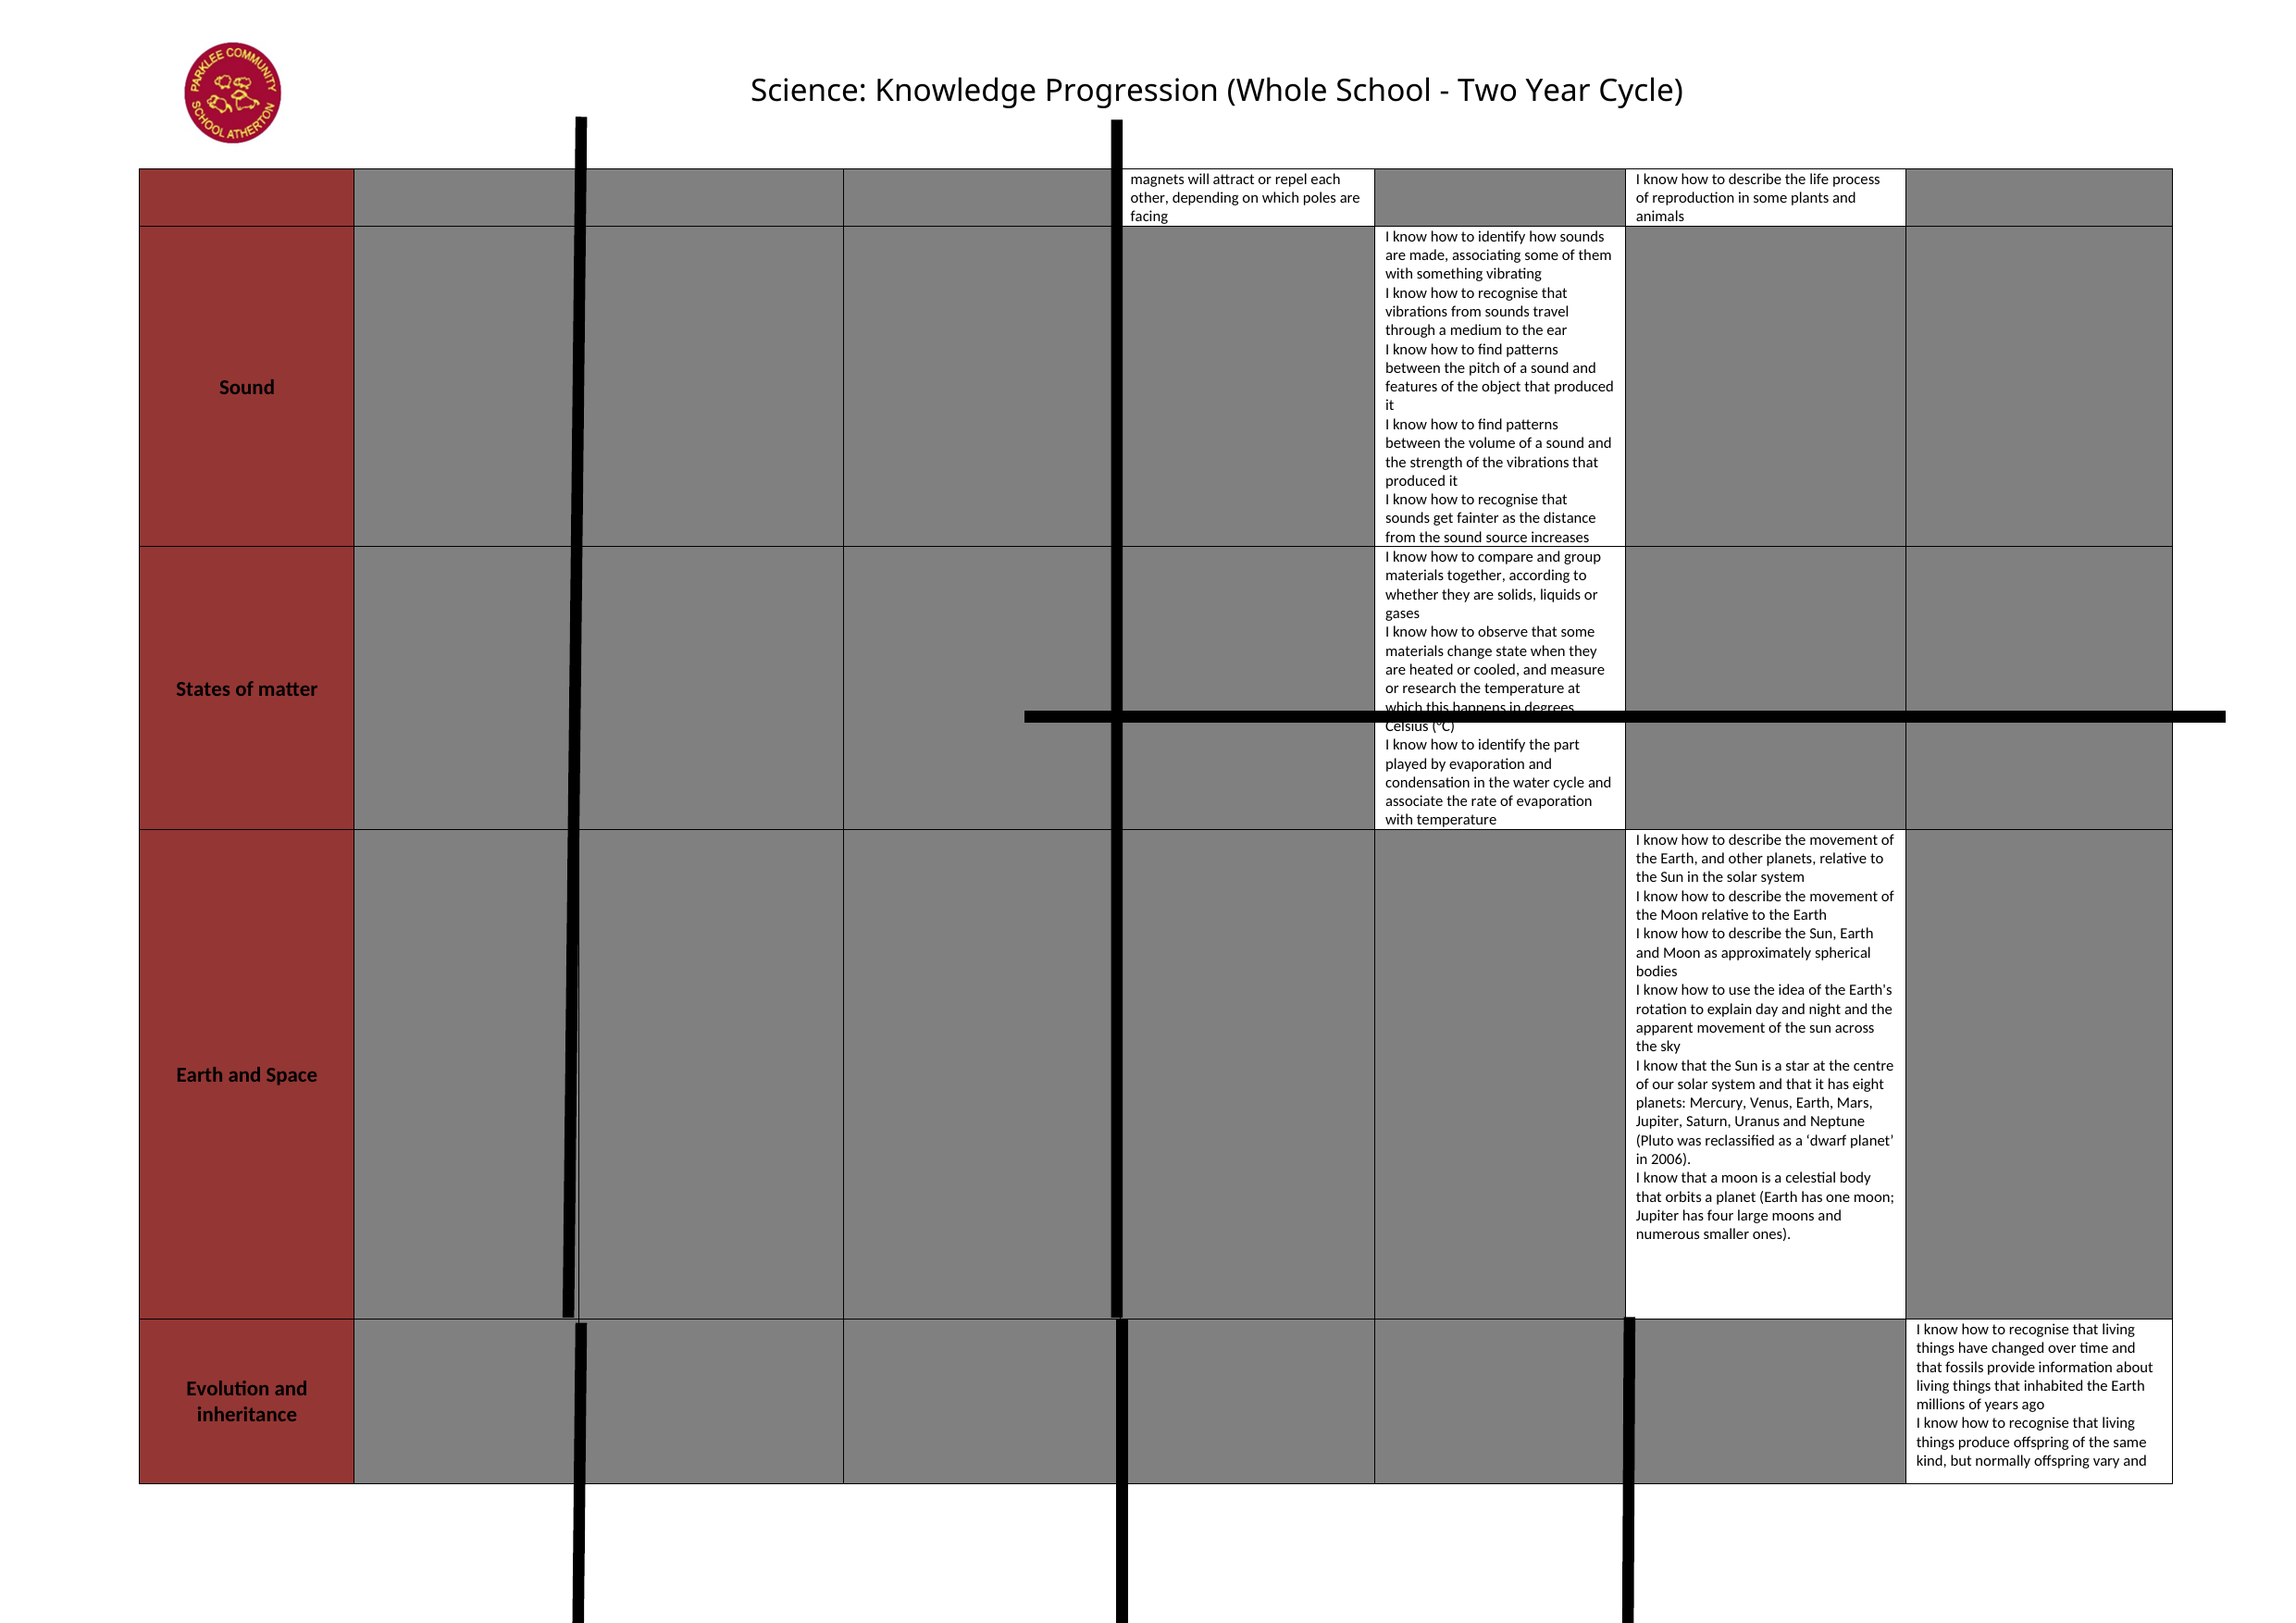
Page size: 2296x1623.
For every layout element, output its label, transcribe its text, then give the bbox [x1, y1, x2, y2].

table_cell [1375, 830, 1625, 1319]
table_cell States of matter [140, 547, 354, 829]
table_cell [583, 227, 843, 546]
table_cell I know how to identify how sounds are made, associating some of them with something vibrating I know how to recognise that vibrations from sounds travel through a medium to the ear I know how to find patterns between the pitch of a sound and features of the object that produced it I know how to find patterns between the volume of a sound and the strength of the vibrations that produced it I know how to recognise that sounds get fainter as the distance from the sound source increases [1375, 227, 1625, 546]
table_cell [844, 1319, 1116, 1483]
table_cell [1906, 227, 2172, 546]
table_cell [1375, 1319, 1623, 1483]
table_cell [354, 830, 578, 1319]
table_cell [580, 547, 843, 829]
table_cell [1626, 547, 1905, 711]
table_cell [844, 830, 1120, 1319]
table_cell [354, 169, 575, 226]
table_cell [1906, 830, 2172, 1319]
table_cell [844, 547, 1111, 829]
table_cell I know how to compare and group materials together, according to whether they are solids, liquids or gases I know how to observe that some materials change state when they are heated or cooled, and measure or research the temperature at which this happens in degrees Celsius (°C) I know how to identify the part played by evaporation and condensation in the water cycle and associate the rate of evaporation with temperature [1375, 723, 1625, 829]
table_cell [1906, 169, 2172, 226]
table_cell [1123, 227, 1374, 546]
table_cell Sound [140, 227, 354, 546]
table_cell I know how to compare and group materials together, according to whether they are solids, liquids or gases I know how to observe that some materials change state when they are heated or cooled, and measure or research the temperature at which this happens in degrees Celsius (°C) I know how to identify the part played by evaporation and condensation in the water cycle and associate the rate of evaporation with temperature [1375, 547, 1625, 711]
table_cell [844, 227, 1111, 546]
table_cell [1123, 547, 1374, 711]
table_cell [354, 227, 574, 546]
table_cell [587, 169, 843, 226]
table_cell [1906, 547, 2172, 711]
table_cell [1635, 1319, 1905, 1483]
table_cell [1123, 723, 1374, 829]
table_cell [844, 169, 1111, 226]
picture [174, 31, 290, 153]
table_cell [1128, 1319, 1374, 1483]
table_cell [1121, 830, 1374, 1319]
table_cell [579, 1319, 843, 1483]
table_cell Forces [140, 169, 354, 226]
table_cell I know how to describe the movement of the Earth, and other planets, relative to the Sun in the solar system I know how to describe the movement of the Moon relative to the Earth I know how to describe the Sun, Earth and Moon as approximately spherical bodies I know how to use the idea of the Earth's rotation to explain day and night and the apparent movement of the sun across the sky I know that the Sun is a star at the centre of our solar system and that it has eight planets: Mercury, Venus, Earth, Mars, Jupiter, Saturn, Uranus and Neptune (Pluto was reclassified as a ‘dwarf planet’ in 2006). I know that a moon is a celestial body that orbits a planet (Earth has one moon; Jupiter has four large moons and numerous smaller ones). [1626, 830, 1905, 1319]
table_cell [1626, 227, 1905, 546]
table_cell Earth and Space [140, 830, 354, 1319]
table_cell [1375, 169, 1625, 226]
table_cell [1626, 723, 1905, 829]
table_cell [354, 1319, 578, 1483]
table_cell [579, 830, 843, 1319]
table_cell Evolution and inheritance [140, 1319, 354, 1483]
table_cell [1906, 723, 2172, 829]
table_cell [354, 547, 570, 829]
